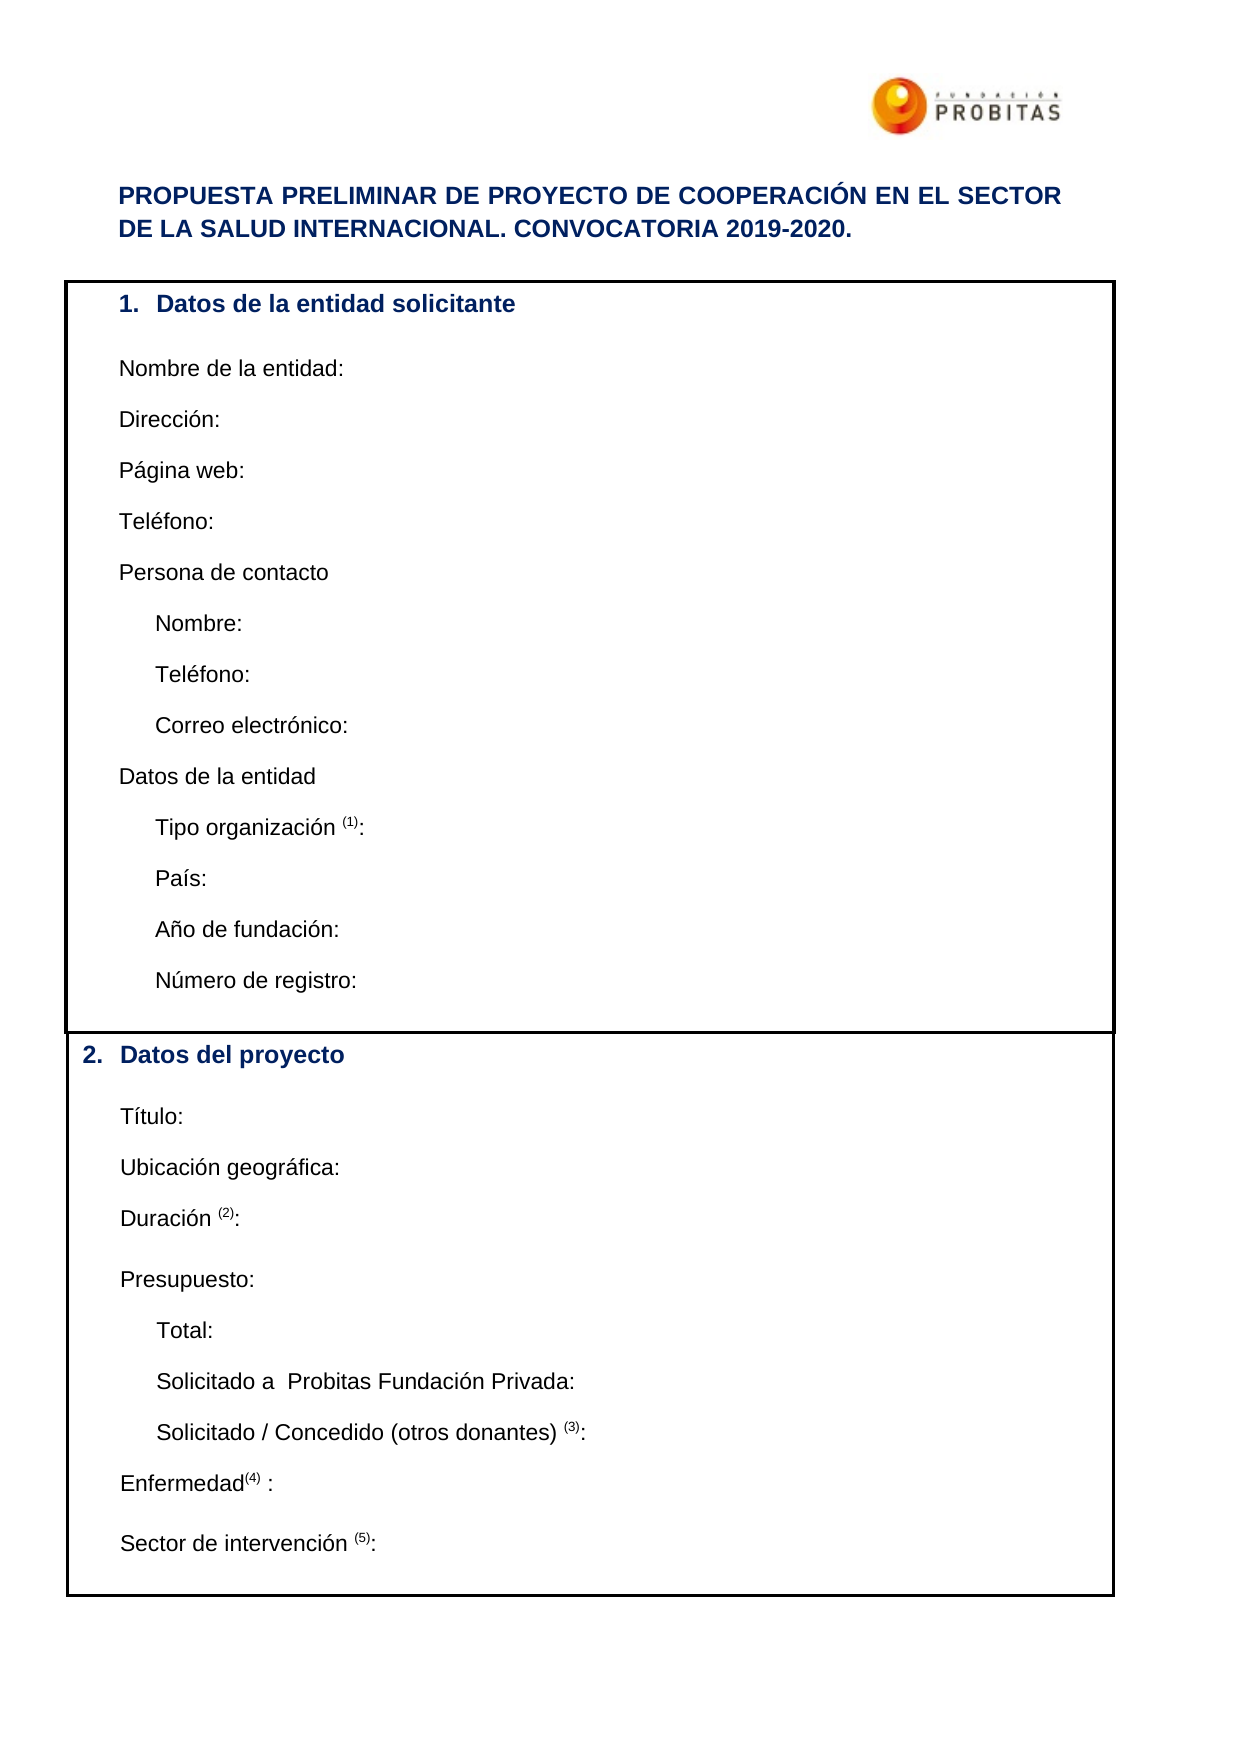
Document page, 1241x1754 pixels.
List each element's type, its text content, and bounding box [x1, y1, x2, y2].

picture [867, 73, 1064, 140]
text PROPUESTA PRELIMINAR DE PROYECTO DE COOPERACIÓN EN EL SECTOR DE LA SALUD INTERNACIONAL. CONVOCATORIA 2019-2020. [118, 181, 1063, 242]
